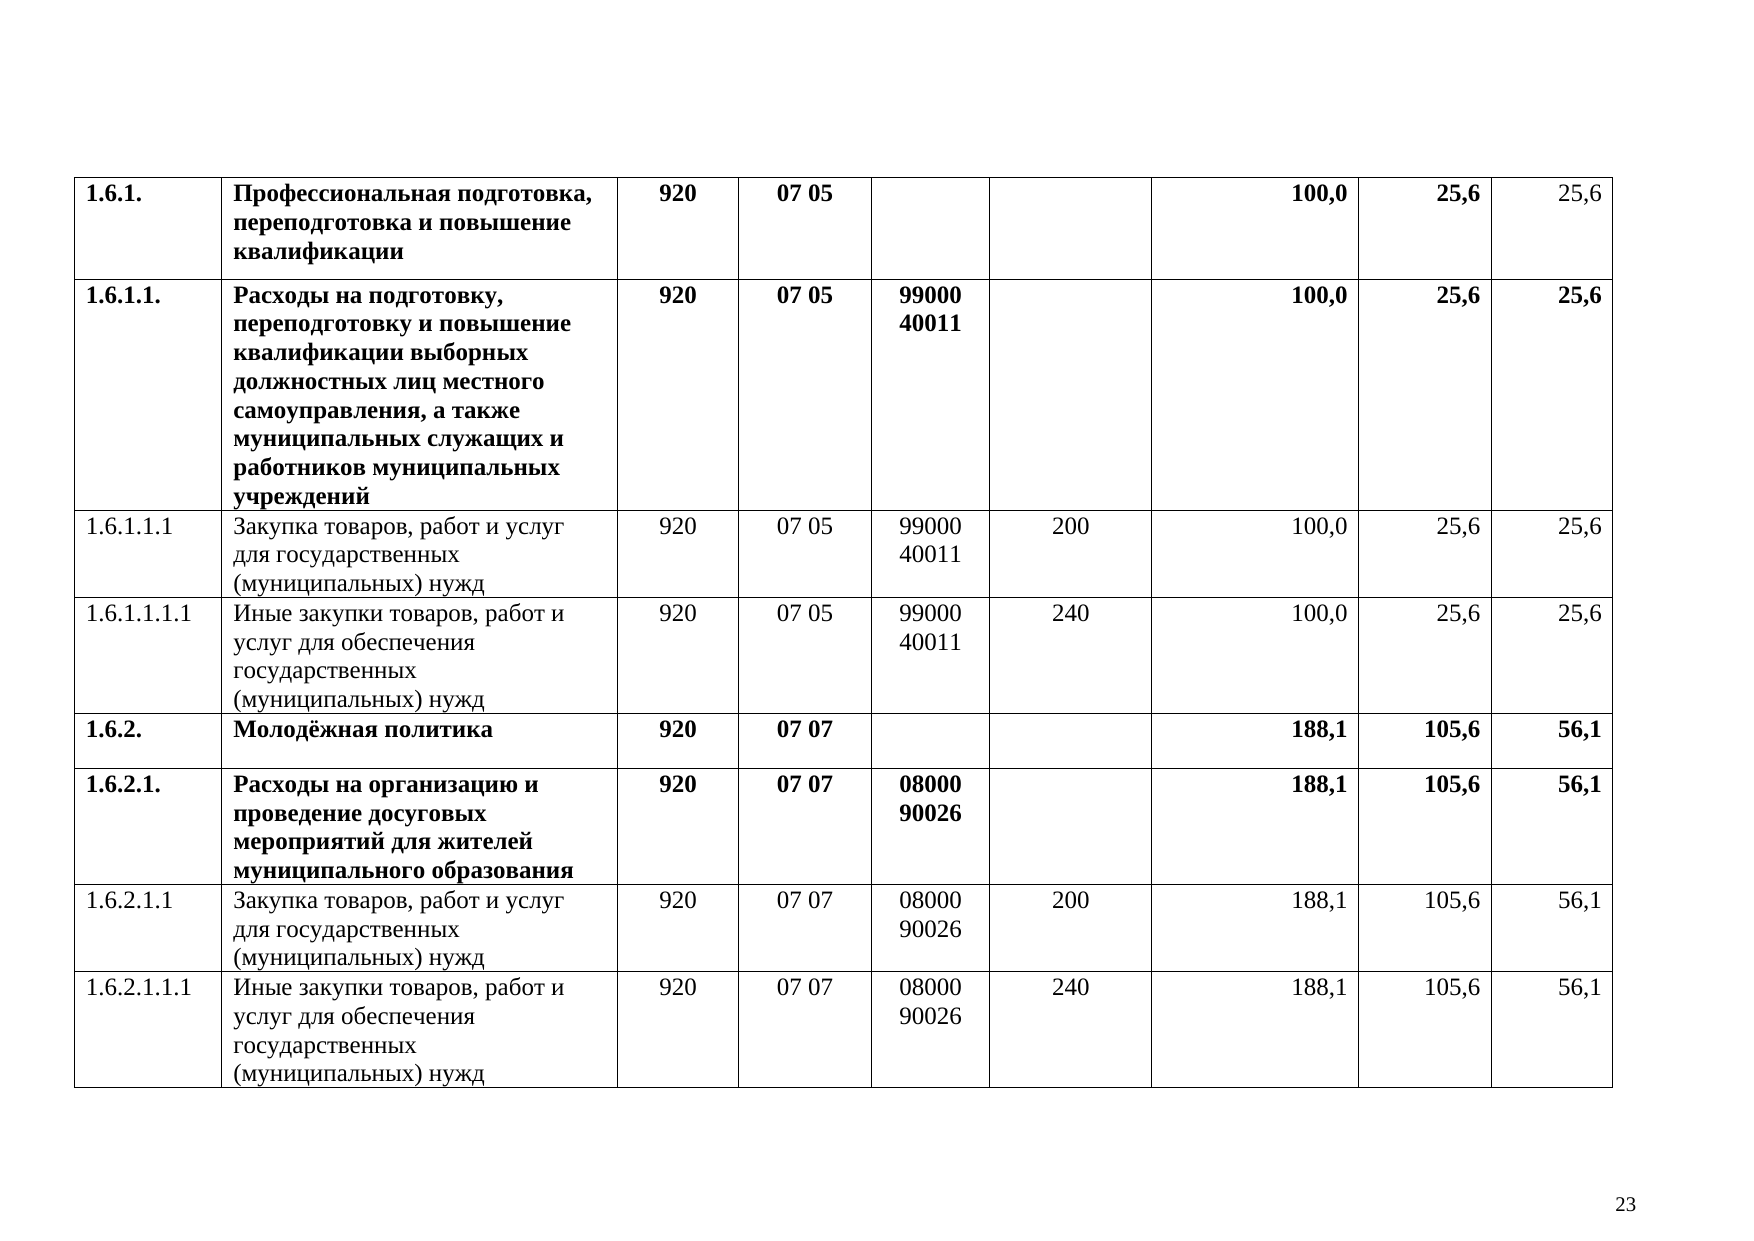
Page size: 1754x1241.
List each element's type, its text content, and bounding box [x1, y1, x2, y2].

table_cell 25,6 [1492, 280, 1612, 510]
table_cell 25,6 [1492, 511, 1612, 597]
table_cell 1.6.2.1.1 [75, 885, 221, 971]
table_cell 25,6 [1359, 280, 1491, 510]
table_cell 07 07 [739, 769, 871, 884]
table_cell 56,1 [1492, 769, 1612, 884]
table_cell 920 [618, 511, 738, 597]
table_cell [872, 178, 989, 279]
table_cell 25,6 [1492, 178, 1612, 279]
table_cell 188,1 [1152, 972, 1358, 1087]
table_cell 07 05 [739, 178, 871, 279]
table_cell 07 05 [739, 598, 871, 713]
table_cell 188,1 [1152, 885, 1358, 971]
table_cell 920 [618, 598, 738, 713]
table_cell Закупка товаров, работ и услуг для государственных (муниципальных) нужд [222, 885, 617, 971]
table_cell Расходы на подготовку, переподготовку и повышение квалификации выборных должностных лиц местного самоуправления, а также муниципальных служащих и работников муниципальных учреждений [222, 280, 617, 510]
table_cell 105,6 [1359, 972, 1491, 1087]
table_cell Молодёжная политика [222, 714, 617, 768]
table_cell Закупка товаров, работ и услуг для государственных (муниципальных) нужд [222, 511, 617, 597]
table_cell 200 [990, 511, 1151, 597]
table_cell 25,6 [1492, 598, 1612, 713]
table_cell 1.6.1. [75, 178, 221, 279]
table_cell 920 [618, 972, 738, 1087]
table_cell 25,6 [1359, 598, 1491, 713]
table_cell 920 [618, 885, 738, 971]
table_cell 188,1 [1152, 769, 1358, 884]
table_cell [990, 178, 1151, 279]
table_cell 1.6.2. [75, 714, 221, 768]
table_cell 920 [618, 280, 738, 510]
table_cell 25,6 [1359, 178, 1491, 279]
table_cell 99000 40011 [872, 280, 989, 510]
table_cell Иные закупки товаров, работ и услуг для обеспечения государственных (муниципальных) нужд [222, 598, 617, 713]
table_cell 188,1 [1152, 714, 1358, 768]
table_cell [990, 714, 1151, 768]
table_cell [990, 769, 1151, 884]
table_cell [990, 280, 1151, 510]
table_cell 1.6.1.1.1.1 [75, 598, 221, 713]
table_cell 56,1 [1492, 972, 1612, 1087]
table_cell 100,0 [1152, 178, 1358, 279]
table_cell 07 07 [739, 714, 871, 768]
table_cell 25,6 [1359, 511, 1491, 597]
table_cell 100,0 [1152, 280, 1358, 510]
table_cell 99000 40011 [872, 598, 989, 713]
table_cell 240 [990, 972, 1151, 1087]
table_cell 07 05 [739, 511, 871, 597]
table_cell 105,6 [1359, 769, 1491, 884]
table_cell 08000 90026 [872, 769, 989, 884]
table_cell 08000 90026 [872, 885, 989, 971]
table_cell 105,6 [1359, 714, 1491, 768]
table_cell 07 05 [739, 280, 871, 510]
table_cell 08000 90026 [872, 972, 989, 1087]
table_cell Иные закупки товаров, работ и услуг для обеспечения государственных (муниципальных) нужд [222, 972, 617, 1087]
table_cell [872, 714, 989, 768]
table_cell 200 [990, 885, 1151, 971]
table_cell 07 07 [739, 972, 871, 1087]
table_cell 56,1 [1492, 885, 1612, 971]
table_cell 920 [618, 178, 738, 279]
table_cell 1.6.2.1.1.1 [75, 972, 221, 1087]
table_cell 99000 40011 [872, 511, 989, 597]
table_cell Расходы на организацию и проведение досуговых мероприятий для жителей муниципального образования [222, 769, 617, 884]
table_cell 240 [990, 598, 1151, 713]
table_cell 920 [618, 714, 738, 768]
table_cell 105,6 [1359, 885, 1491, 971]
table_cell 56,1 [1492, 714, 1612, 768]
table_cell 07 07 [739, 885, 871, 971]
table_cell 1.6.2.1. [75, 769, 221, 884]
table_cell 100,0 [1152, 511, 1358, 597]
table_cell 100,0 [1152, 598, 1358, 713]
table_cell Профессиональная подготовка, переподготовка и повышение квалификации [222, 178, 617, 279]
table_cell 920 [618, 769, 738, 884]
table_cell 1.6.1.1. [75, 280, 221, 510]
table_cell 1.6.1.1.1 [75, 511, 221, 597]
